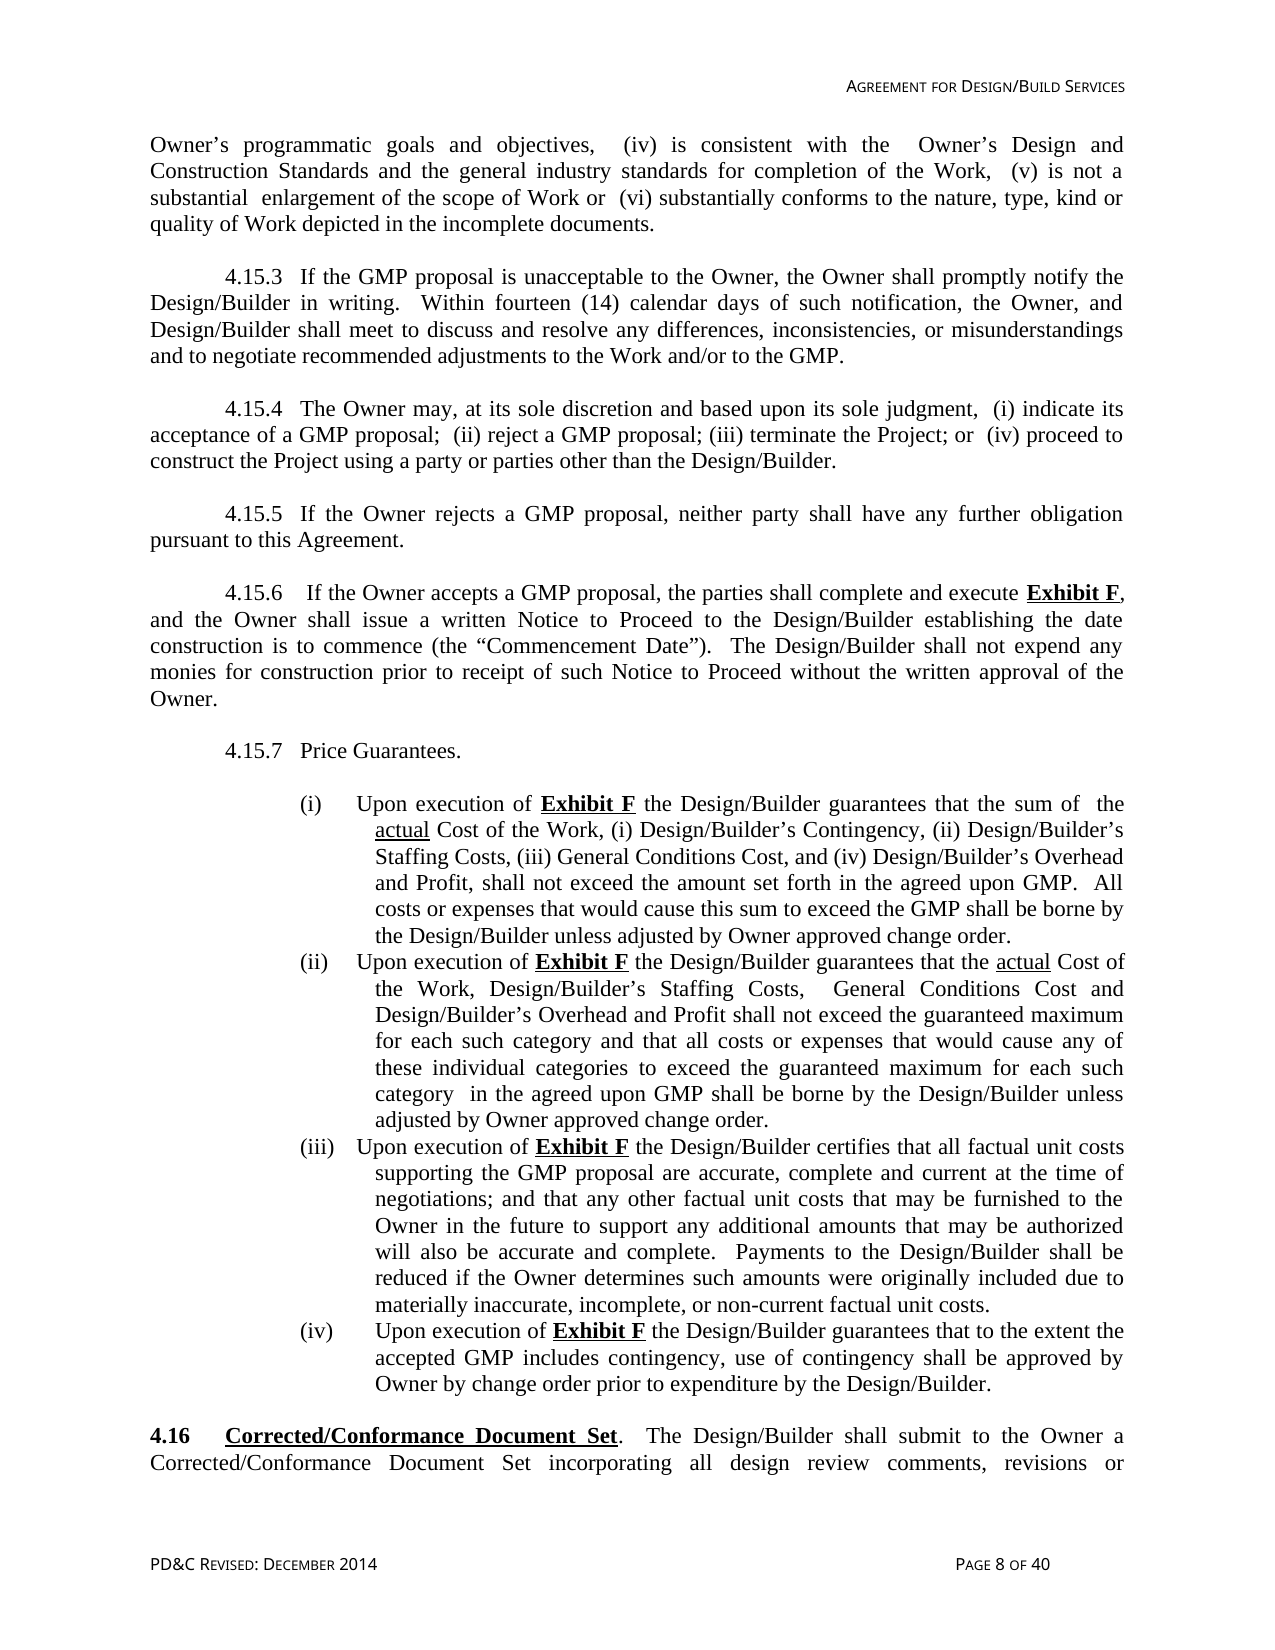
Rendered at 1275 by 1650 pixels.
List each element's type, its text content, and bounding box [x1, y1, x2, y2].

list 4.15.3 If the GMP proposal is unacceptable to the Owner, the Owner shall promptly notify the Design/Builder in writing. Within fourteen (14) calendar days of such notification, the Owner, and Design/Builder shall meet to discuss and resolve any differences, inconsistencies, or misunderstandings and to negotiate recommended adjustments to the Work and/or to the GMP. [150, 263, 1125, 368]
text (iv) Upon execution of Exhibit F the Design/Builder guarantees that to the extent the accepted GMP includes contingency, use of contingency shall be approved by Owner by change order prior to expenditure by the Design/Builder. [300, 1317, 1125, 1396]
list Upon execution of Exhibit F the Design/Builder guarantees that the actual Cost of the Work, Design/Builder’s Staffing Costs, General Conditions Cost and Design/Builder’s Overhead and Profit shall not exceed the guaranteed maximum for each such category and that all costs or expenses that would cause any of these individual categories to exceed the guaranteed maximum for each such category in the agreed upon GMP shall be borne by the Design/Builder unless adjusted by Owner approved change order. [300, 948, 1125, 1133]
list Upon execution of Exhibit F the Design/Builder guarantees that the sum of the actual Cost of the Work, (i) Design/Builder’s Contingency, (ii) Design/Builder’s Staffing Costs, (iii) General Conditions Cost, and (iv) Design/Builder’s Overhead and Profit, shall not exceed the amount set forth in the agreed upon GMP. All costs or expenses that would cause this sum to exceed the GMP shall be borne by the Design/Builder unless adjusted by Owner approved change order. [300, 790, 1125, 948]
list 4.15.6 If the Owner accepts a GMP proposal, the parties shall complete and execute Exhibit F, and the Owner shall issue a written Notice to Proceed to the Design/Builder establishing the date construction is to commence (the “Commencement Date”). The Design/Builder shall not expend any monies for construction prior to receipt of such Notice to Proceed without the written approval of the Owner. [150, 579, 1125, 711]
list 4.15.4 The Owner may, at its sole discretion and based upon its sole judgment, (i) indicate its acceptance of a GMP proposal; (ii) reject a GMP proposal; (iii) terminate the Project; or (iv) proceed to construct the Project using a party or parties other than the Design/Builder. [150, 395, 1125, 474]
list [150, 131, 1125, 237]
list Upon execution of Exhibit F the Design/Builder certifies that all factual unit costs supporting the GMP proposal are accurate, complete and current at the time of negotiations; and that any other factual unit costs that may be furnished to the Owner in the future to support any additional amounts that may be authorized will also be accurate and complete. Payments to the Design/Builder shall be reduced if the Owner determines such amounts were originally included due to materially inaccurate, incomplete, or non-current factual unit costs. [300, 1133, 1125, 1317]
text 4.15.7 Price Guarantees. [225, 737, 1125, 764]
list 4.15.5 If the Owner rejects a GMP proposal, neither party shall have any further obligation pursuant to this Agreement. [150, 500, 1125, 553]
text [150, 1423, 1125, 1475]
